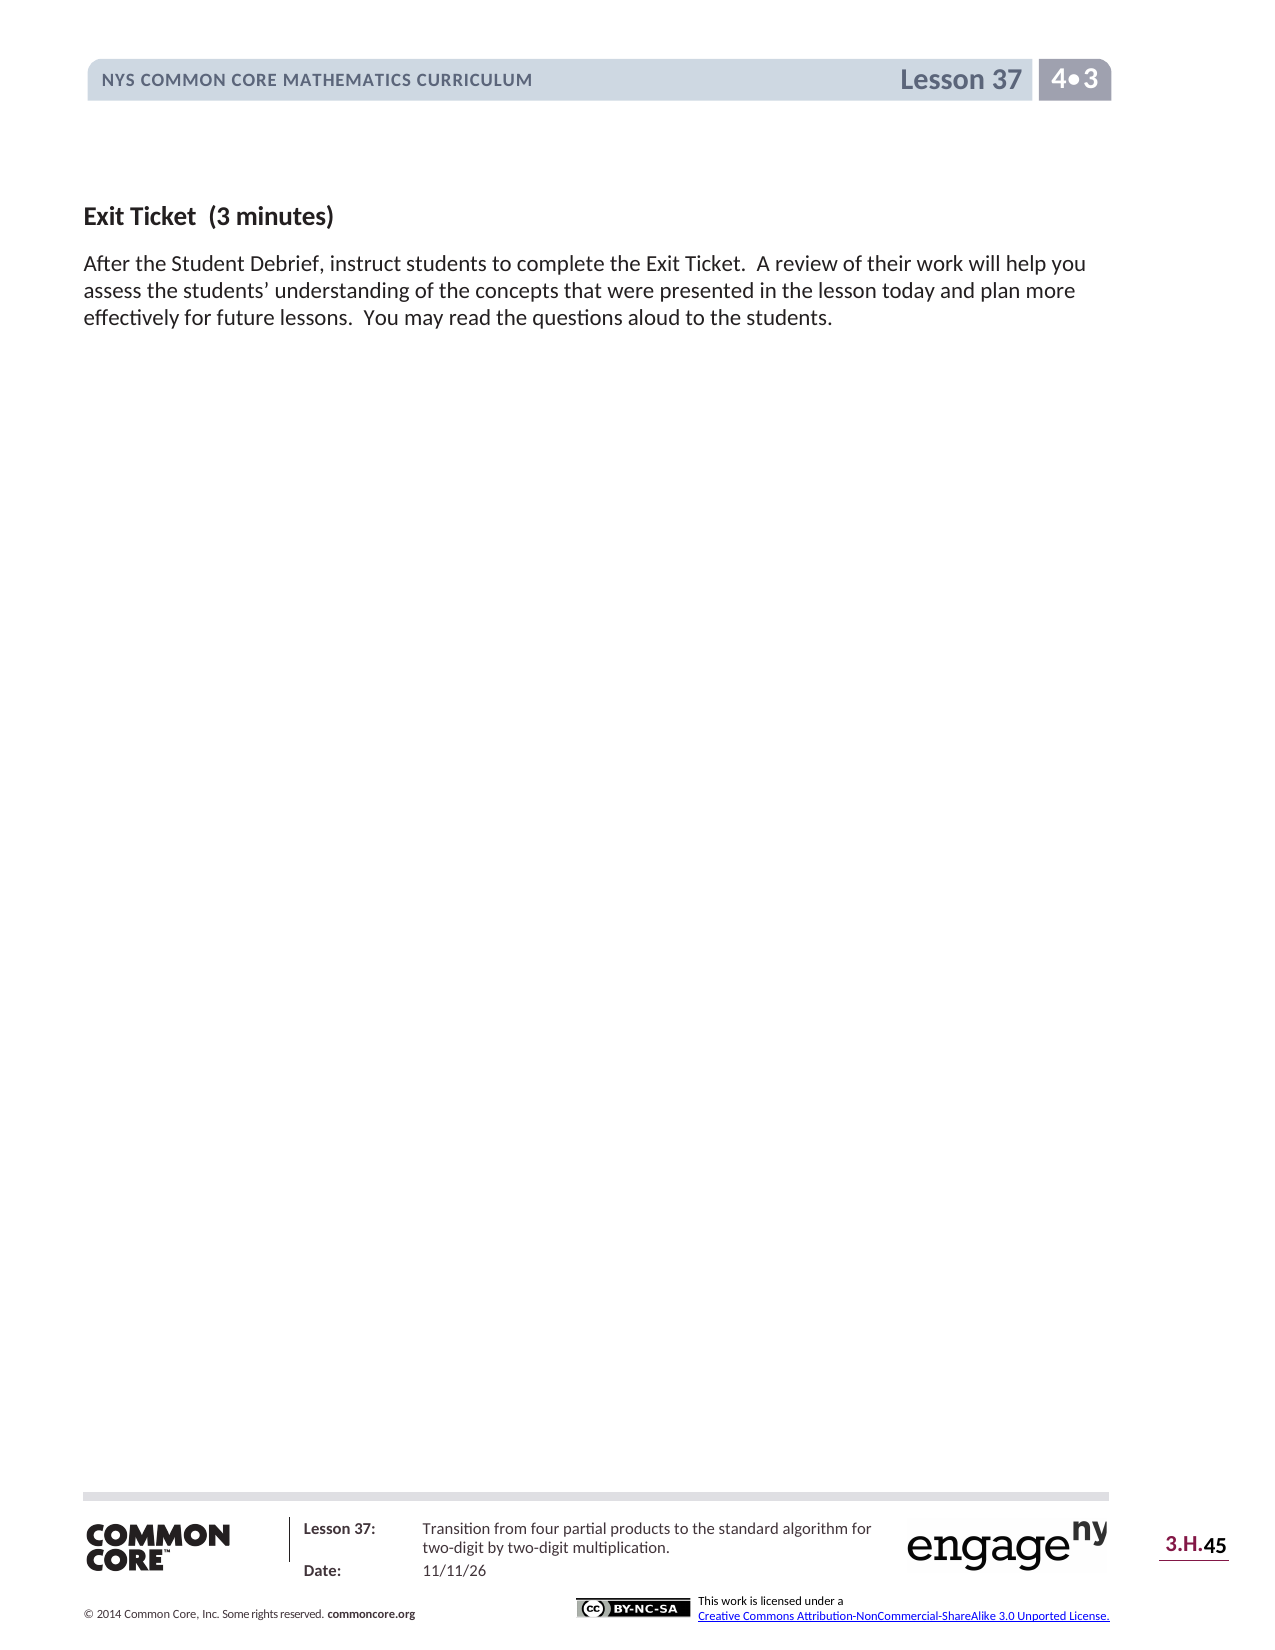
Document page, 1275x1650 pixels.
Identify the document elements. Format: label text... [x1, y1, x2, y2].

picture [574, 1598, 691, 1617]
text After the Student Debrief, instruct students to complete the Exit Ticket. A review of their work will help you assess the students’ understanding of the concepts that were presented in the lesson today and plan more effectively for future lessons. You may read the questions aloud to the students. [83, 250, 1105, 358]
picture [906, 1518, 1107, 1573]
picture [81, 1518, 234, 1576]
text Exit Ticket (3 minutes) [83, 200, 1105, 231]
